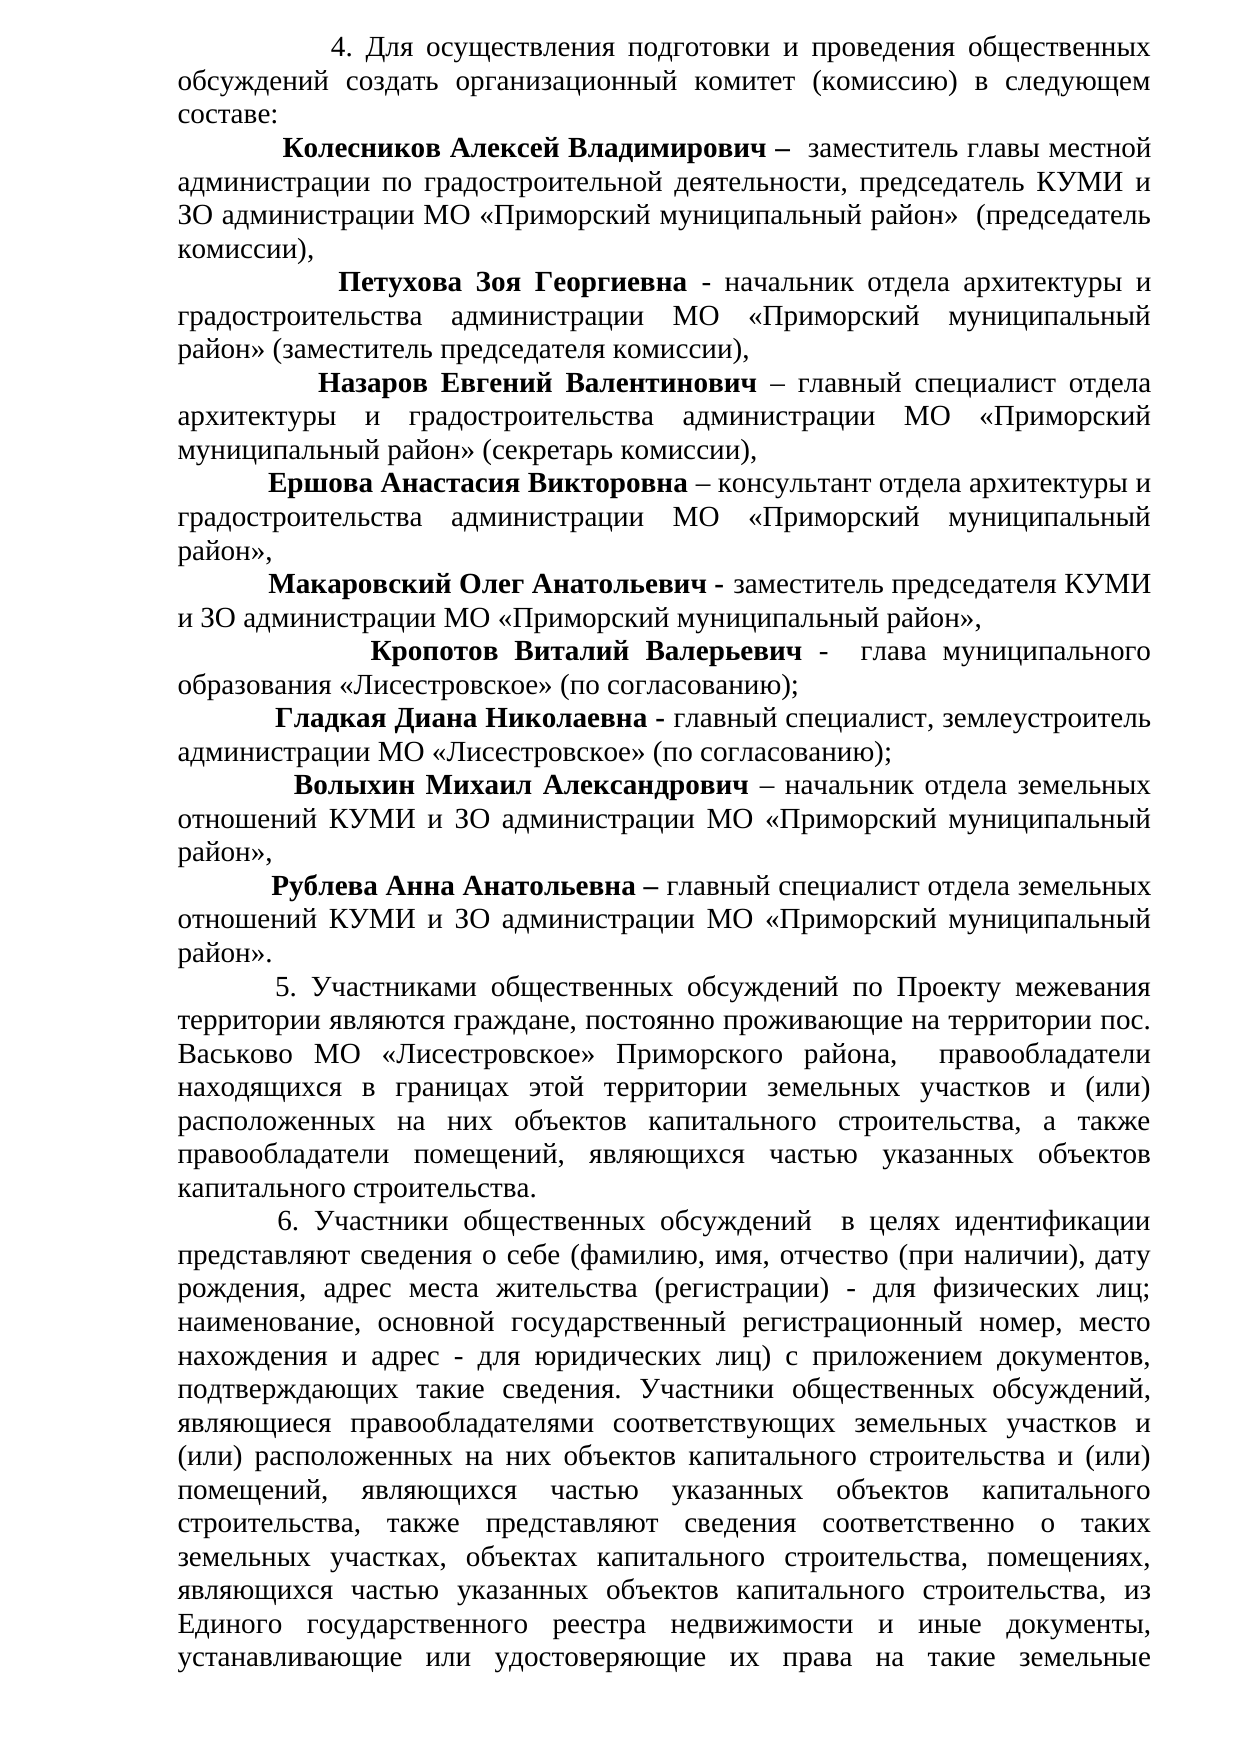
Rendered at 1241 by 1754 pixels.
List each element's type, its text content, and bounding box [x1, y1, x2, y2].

text 4. Для осуществления подготовки и проведения общественных обсуждений создать организационный комитет (комиссию) в следующем составе: [177, 29, 1152, 130]
text 5. Участниками общественных обсуждений по Проекту межевания территории являются граждане, постоянно проживающие на территории пос. Васьково МО «Лисестровское» Приморского района, правообладатели находящихся в границах этой территории земельных участков и (или) расположенных на них объектов капитального строительства, а также правообладатели помещений, являющихся частью указанных объектов капитального строительства. [177, 969, 1152, 1203]
text Макаровский Олег Анатольевич - заместитель председателя КУМИ и ЗО администрации МО «Приморский муниципальный район», [177, 566, 1152, 633]
text Гладкая Диана Николаевна - главный специалист, землеустроитель администрации МО «Лисестровское» (по согласованию); [177, 700, 1152, 767]
text Ершова Анастасия Викторовна – консультант отдела архитектуры и градостроительства администрации МО «Приморский муниципальный район», [177, 466, 1152, 566]
text Волыхин Михаил Александрович – начальник отдела земельных отношений КУМИ и ЗО администрации МО «Приморский муниципальный район», [177, 767, 1152, 868]
text Назаров Евгений Валентинович – главный специалист отдела архитектуры и градостроительства администрации МО «Приморский муниципальный район» (секретарь комиссии), [177, 365, 1152, 466]
text Петухова Зоя Георгиевна - начальник отдела архитектуры и градостроительства администрации МО «Приморский муниципальный район» (заместитель председателя комиссии), [177, 264, 1152, 365]
text Кропотов Виталий Валерьевич - глава муниципального образования «Лисестровское» (по согласованию); [177, 633, 1152, 700]
text Колесников Алексей Владимирович – заместитель главы местной администрации по градостроительной деятельности, председатель КУМИ и ЗО администрации МО «Приморский муниципальный район» (председатель комиссии), [177, 130, 1152, 264]
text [177, 1203, 1152, 1673]
text Рублева Анна Анатольевна – главный специалист отдела земельных отношений КУМИ и ЗО администрации МО «Приморский муниципальный район». [177, 868, 1152, 969]
